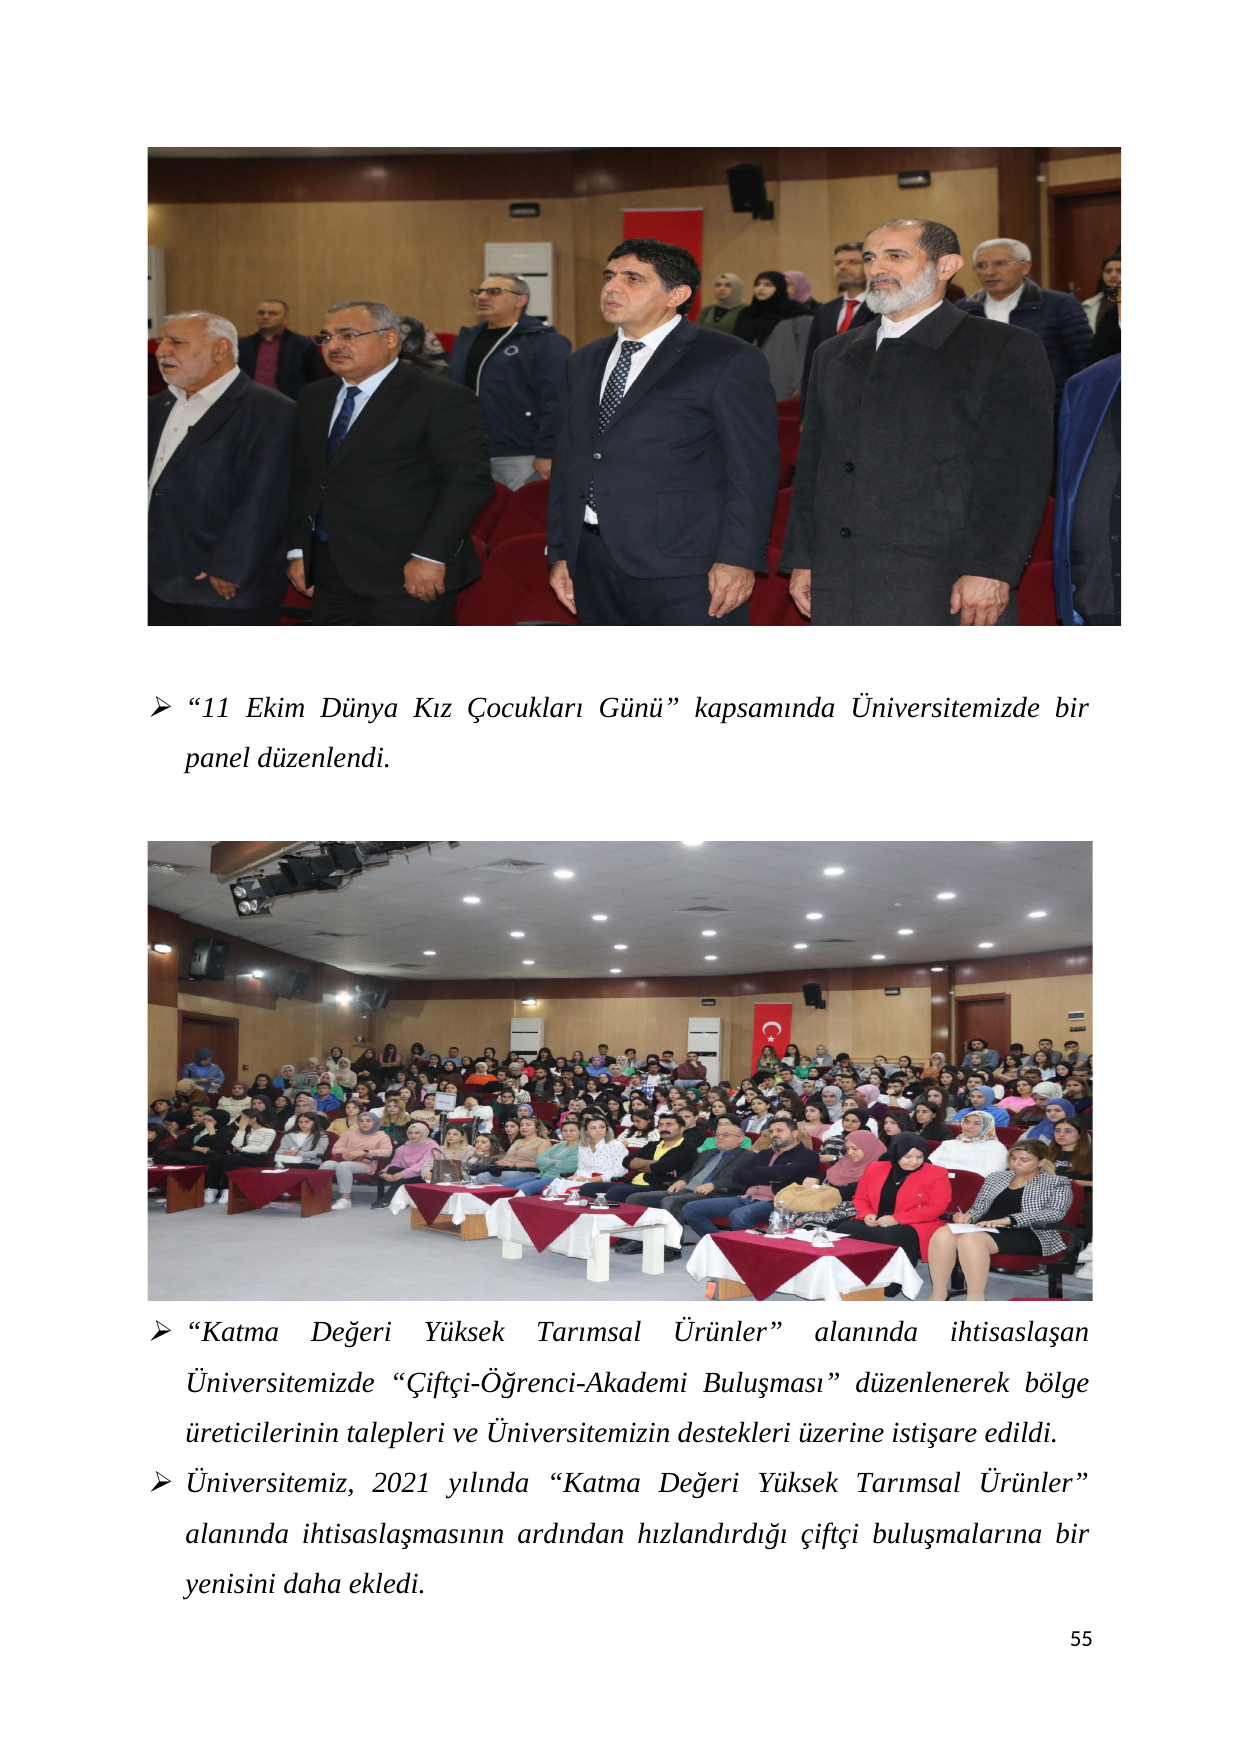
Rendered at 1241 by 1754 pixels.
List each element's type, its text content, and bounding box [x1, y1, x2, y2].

list “11 Ekim Dünya Kız Çocukları Günü” kapsamında Üniversitemizde bir panel düzenlendi. [148, 690, 1093, 774]
list “Katma Değeri Yüksek Tarımsal Ürünler” alanında ihtisaslaşan Üniversitemizde “Çiftçi-Öğrenci-Akademi Buluşması” düzenlenerek bölge üreticilerinin talepleri ve Üniversitemizin destekleri üzerine istişare edildi. [148, 1314, 1093, 1449]
list Üniversitemiz, 2021 yılında “Katma Değeri Yüksek Tarımsal Ürünler” alanında ihtisaslaşmasının ardından hızlandırdığı çiftçi buluşmalarına bir yenisini daha ekledi. [148, 1465, 1093, 1600]
picture [147, 841, 1093, 1301]
picture [147, 147, 1122, 626]
